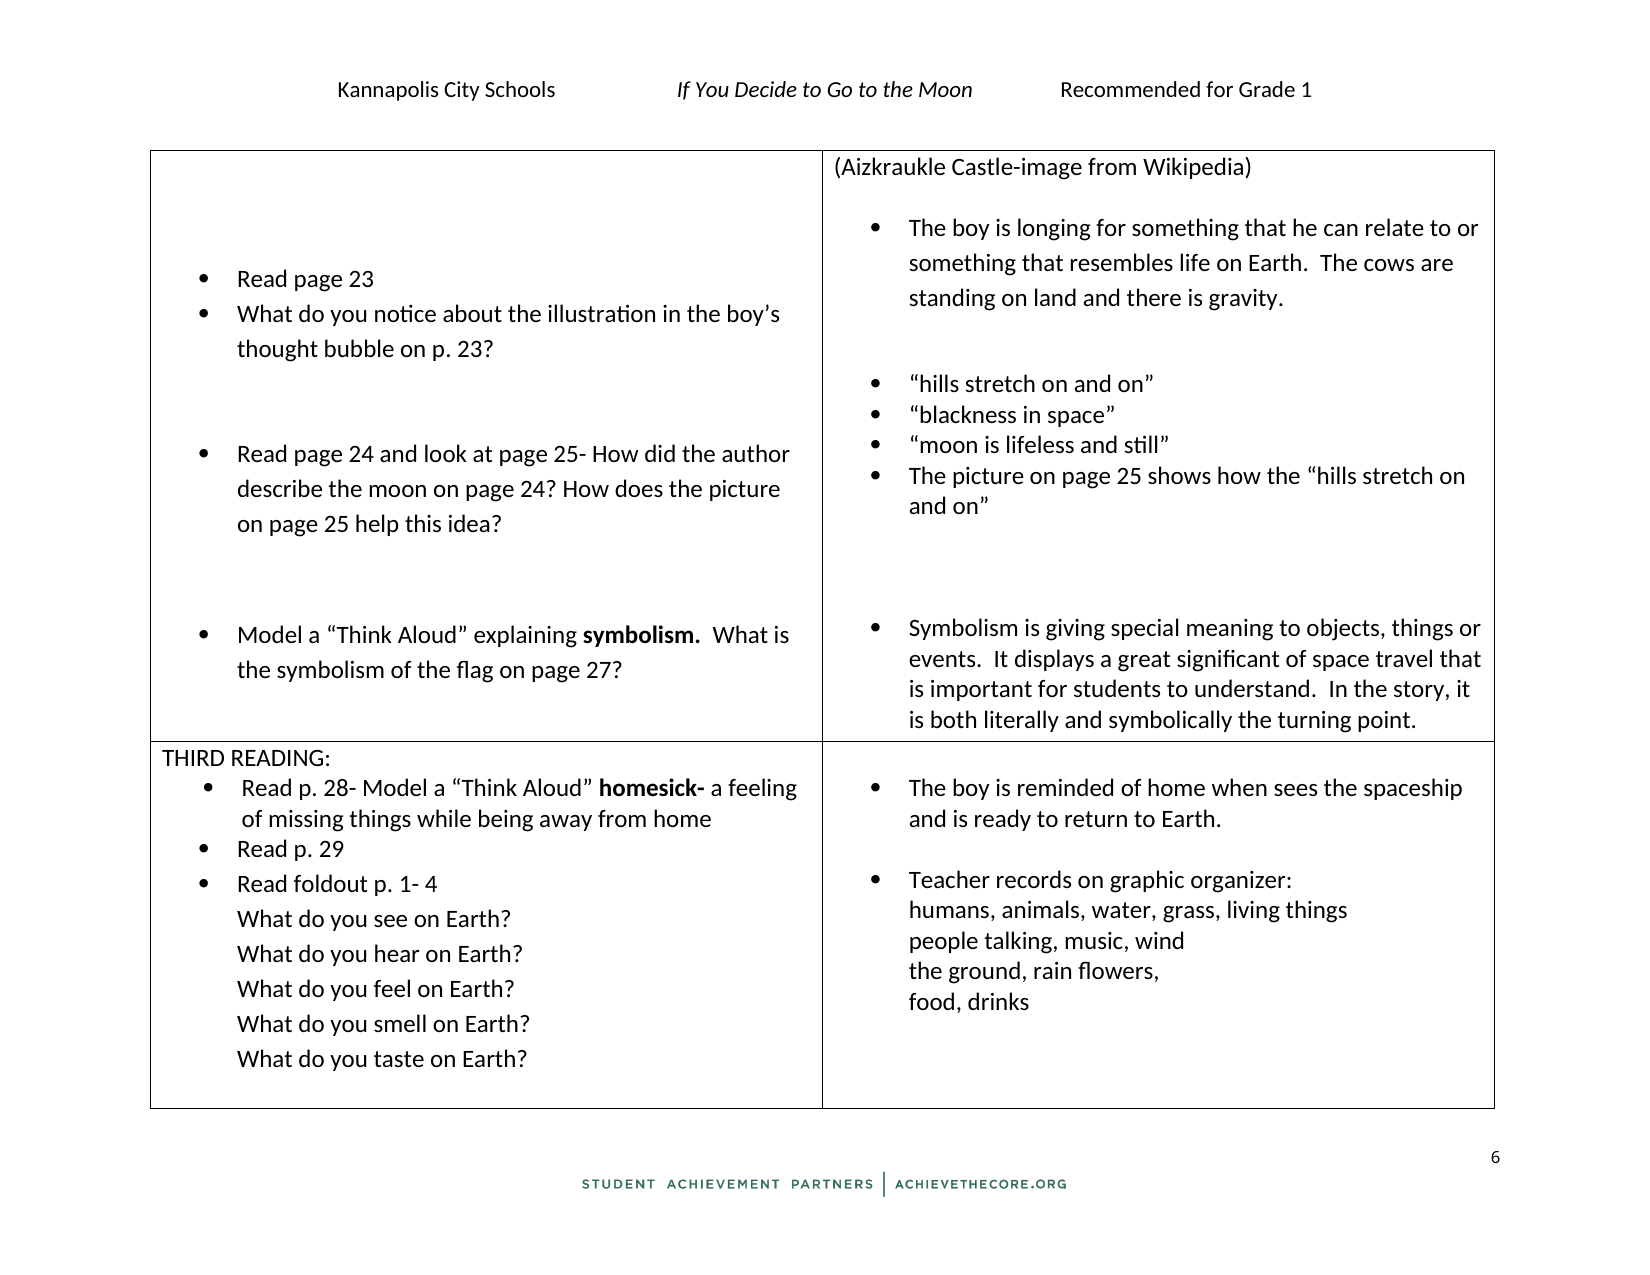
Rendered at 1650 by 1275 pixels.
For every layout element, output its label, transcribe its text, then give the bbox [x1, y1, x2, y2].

picture [571, 1168, 1079, 1200]
